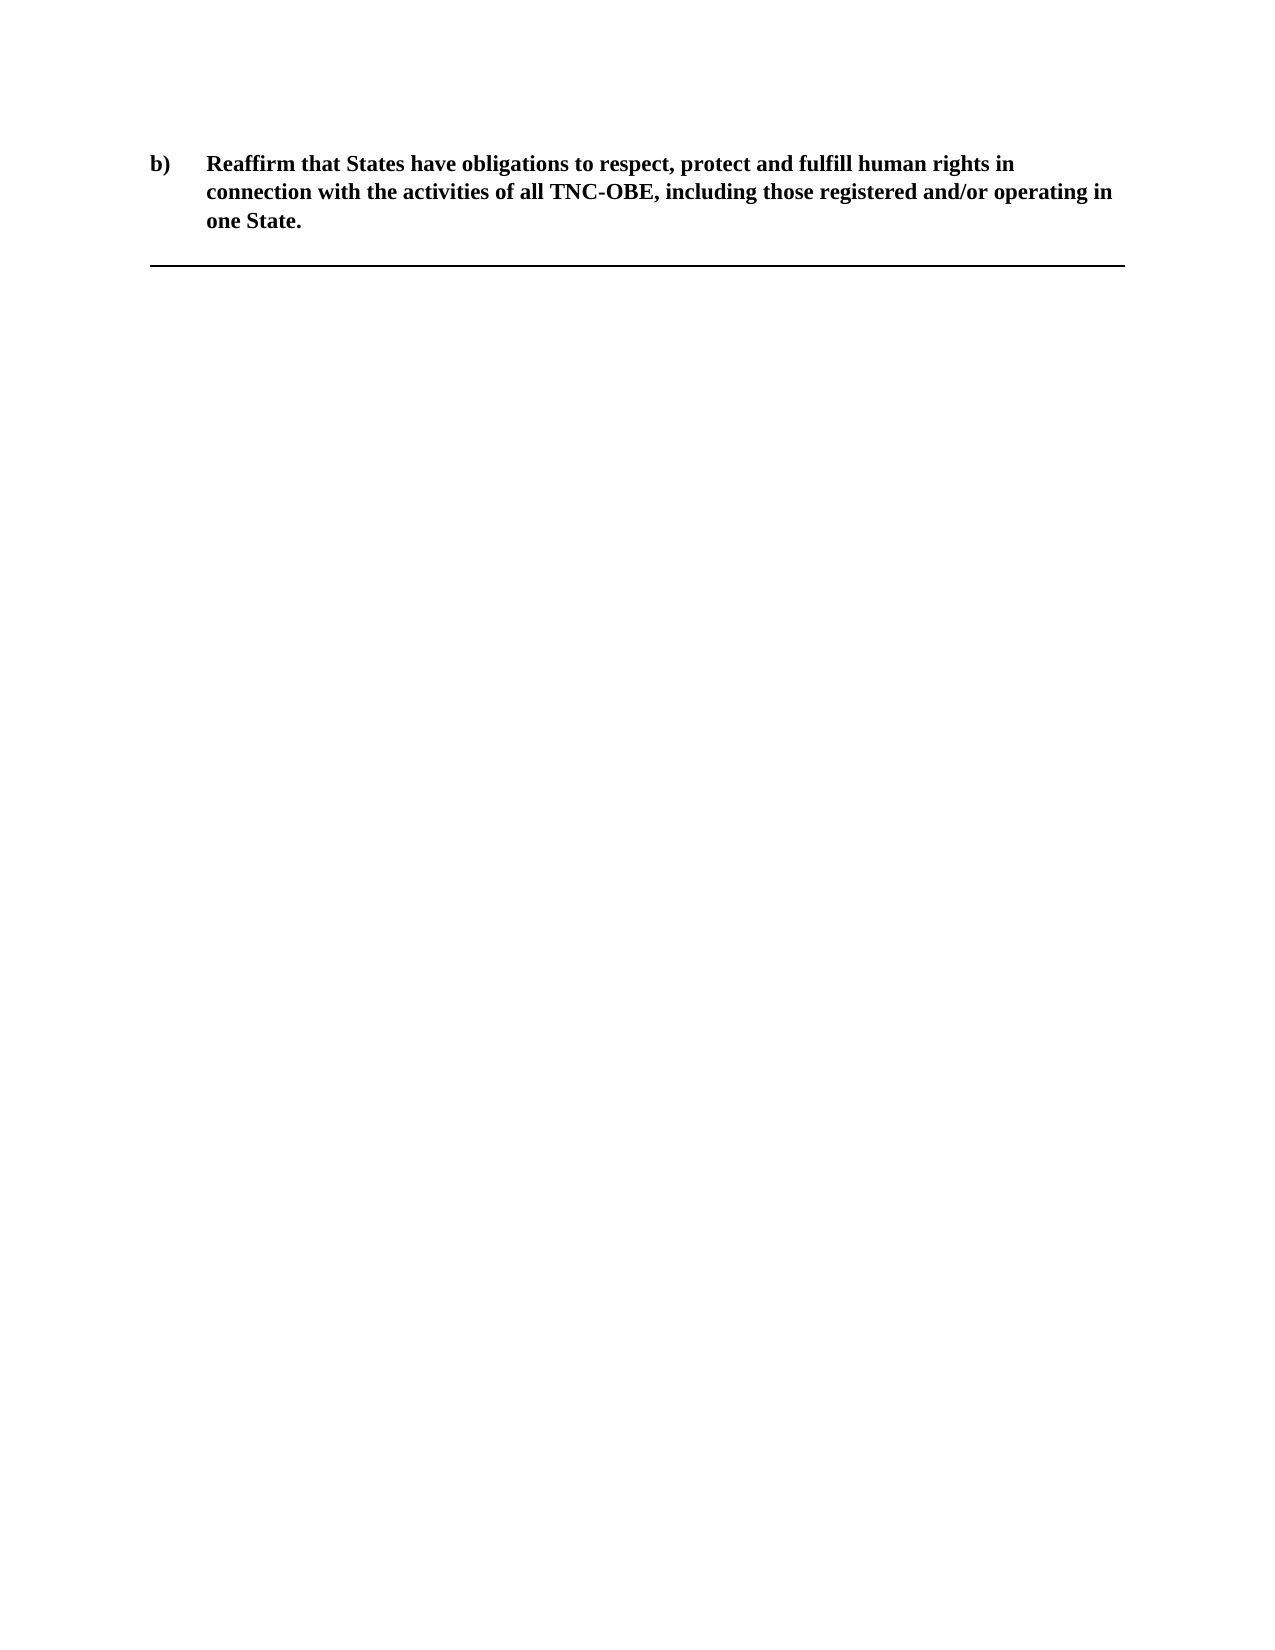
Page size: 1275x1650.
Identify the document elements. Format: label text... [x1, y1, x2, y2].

text b) Reaffirm that States have obligations to respect, protect and fulfill human rights in connection with the activities of all TNC-OBE, including those registered and/or operating in one State. [150, 150, 1125, 233]
